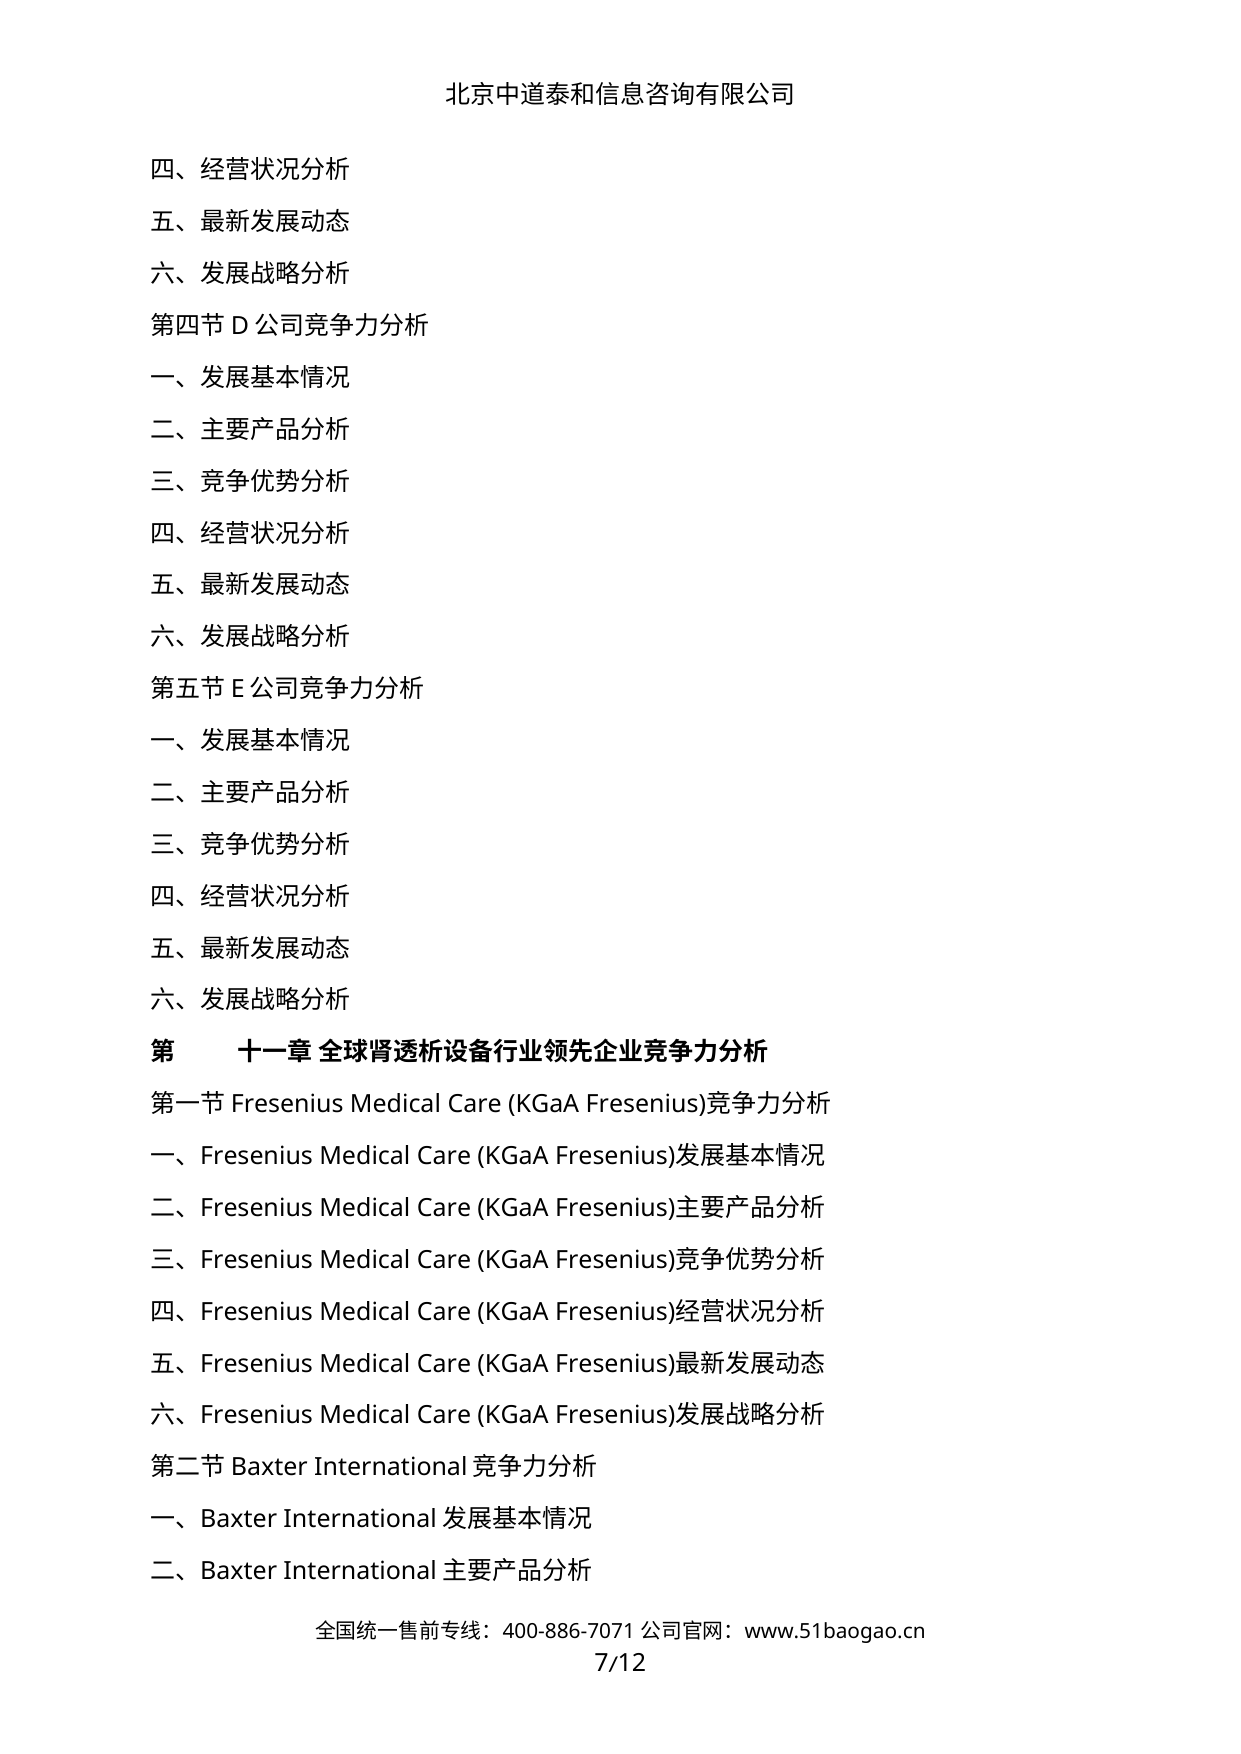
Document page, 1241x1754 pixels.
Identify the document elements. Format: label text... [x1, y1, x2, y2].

text 五、Fresenius Medical Care (KGaA Fresenius)最新发展动态 [150, 1343, 1090, 1379]
text 第二节 Baxter International竞争力分析 [150, 1447, 1090, 1483]
text 第五节 E公司竞争力分析 [150, 669, 1090, 705]
text 五、最新发展动态 [150, 928, 1090, 964]
text 四、经营状况分析 [150, 876, 1090, 912]
text 二、主要产品分析 [150, 409, 1090, 446]
text 四、经营状况分析 [150, 150, 1090, 186]
text 三、竞争优势分析 [150, 824, 1090, 861]
text 一、Baxter International发展基本情况 [150, 1499, 1090, 1535]
text 四、Fresenius Medical Care (KGaA Fresenius)经营状况分析 [150, 1291, 1090, 1327]
text 六、发展战略分析 [150, 617, 1090, 653]
text 六、发展战略分析 [150, 254, 1090, 290]
text 五、最新发展动态 [150, 202, 1090, 238]
text 第一节 Fresenius Medical Care (KGaA Fresenius)竞争力分析 [150, 1084, 1090, 1120]
text 二、Fresenius Medical Care (KGaA Fresenius)主要产品分析 [150, 1187, 1090, 1224]
text 五、最新发展动态 [150, 565, 1090, 601]
text 第 十一章 全球肾透析设备行业领先企业竞争力分析 [150, 1032, 1090, 1068]
text 一、Fresenius Medical Care (KGaA Fresenius)发展基本情况 [150, 1136, 1090, 1172]
text 二、Baxter International主要产品分析 [150, 1551, 1090, 1587]
text 三、竞争优势分析 [150, 461, 1090, 497]
text 二、主要产品分析 [150, 772, 1090, 809]
text 一、发展基本情况 [150, 721, 1090, 757]
text 第四节 D公司竞争力分析 [150, 306, 1090, 342]
text 四、经营状况分析 [150, 513, 1090, 549]
text 六、Fresenius Medical Care (KGaA Fresenius)发展战略分析 [150, 1395, 1090, 1431]
text 六、发展战略分析 [150, 980, 1090, 1016]
text 三、Fresenius Medical Care (KGaA Fresenius)竞争优势分析 [150, 1239, 1090, 1276]
text 一、发展基本情况 [150, 357, 1090, 394]
